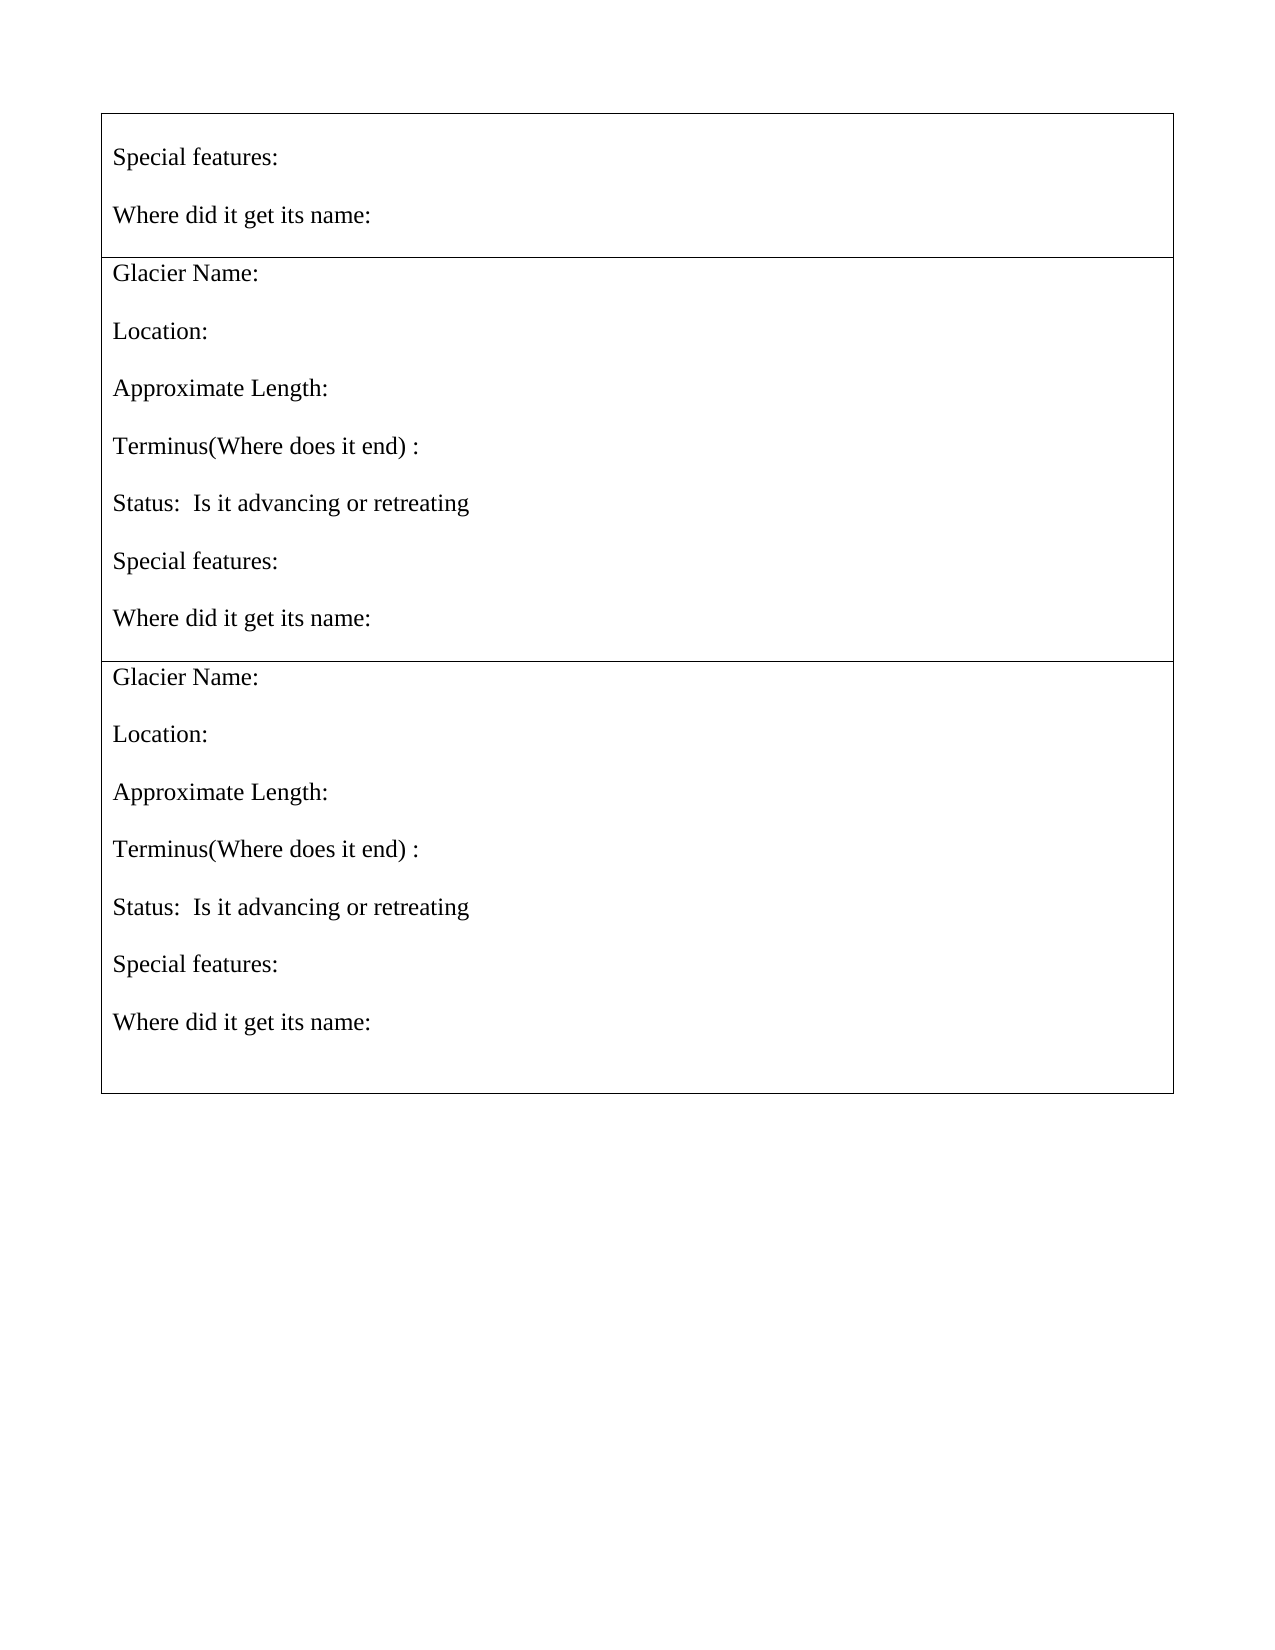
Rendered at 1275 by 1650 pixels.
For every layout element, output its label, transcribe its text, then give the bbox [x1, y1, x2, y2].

table_cell Glacier Name: Location: Approximate Length: Terminus(Where does it end) : Status: Is it advancing or retreating Special features: Where did it get its name: [102, 662, 1173, 1093]
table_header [102, 114, 1173, 257]
table_cell Glacier Name: Location: Approximate Length: Terminus(Where does it end) : Status: Is it advancing or retreating Special features: Where did it get its name: [102, 258, 1173, 661]
